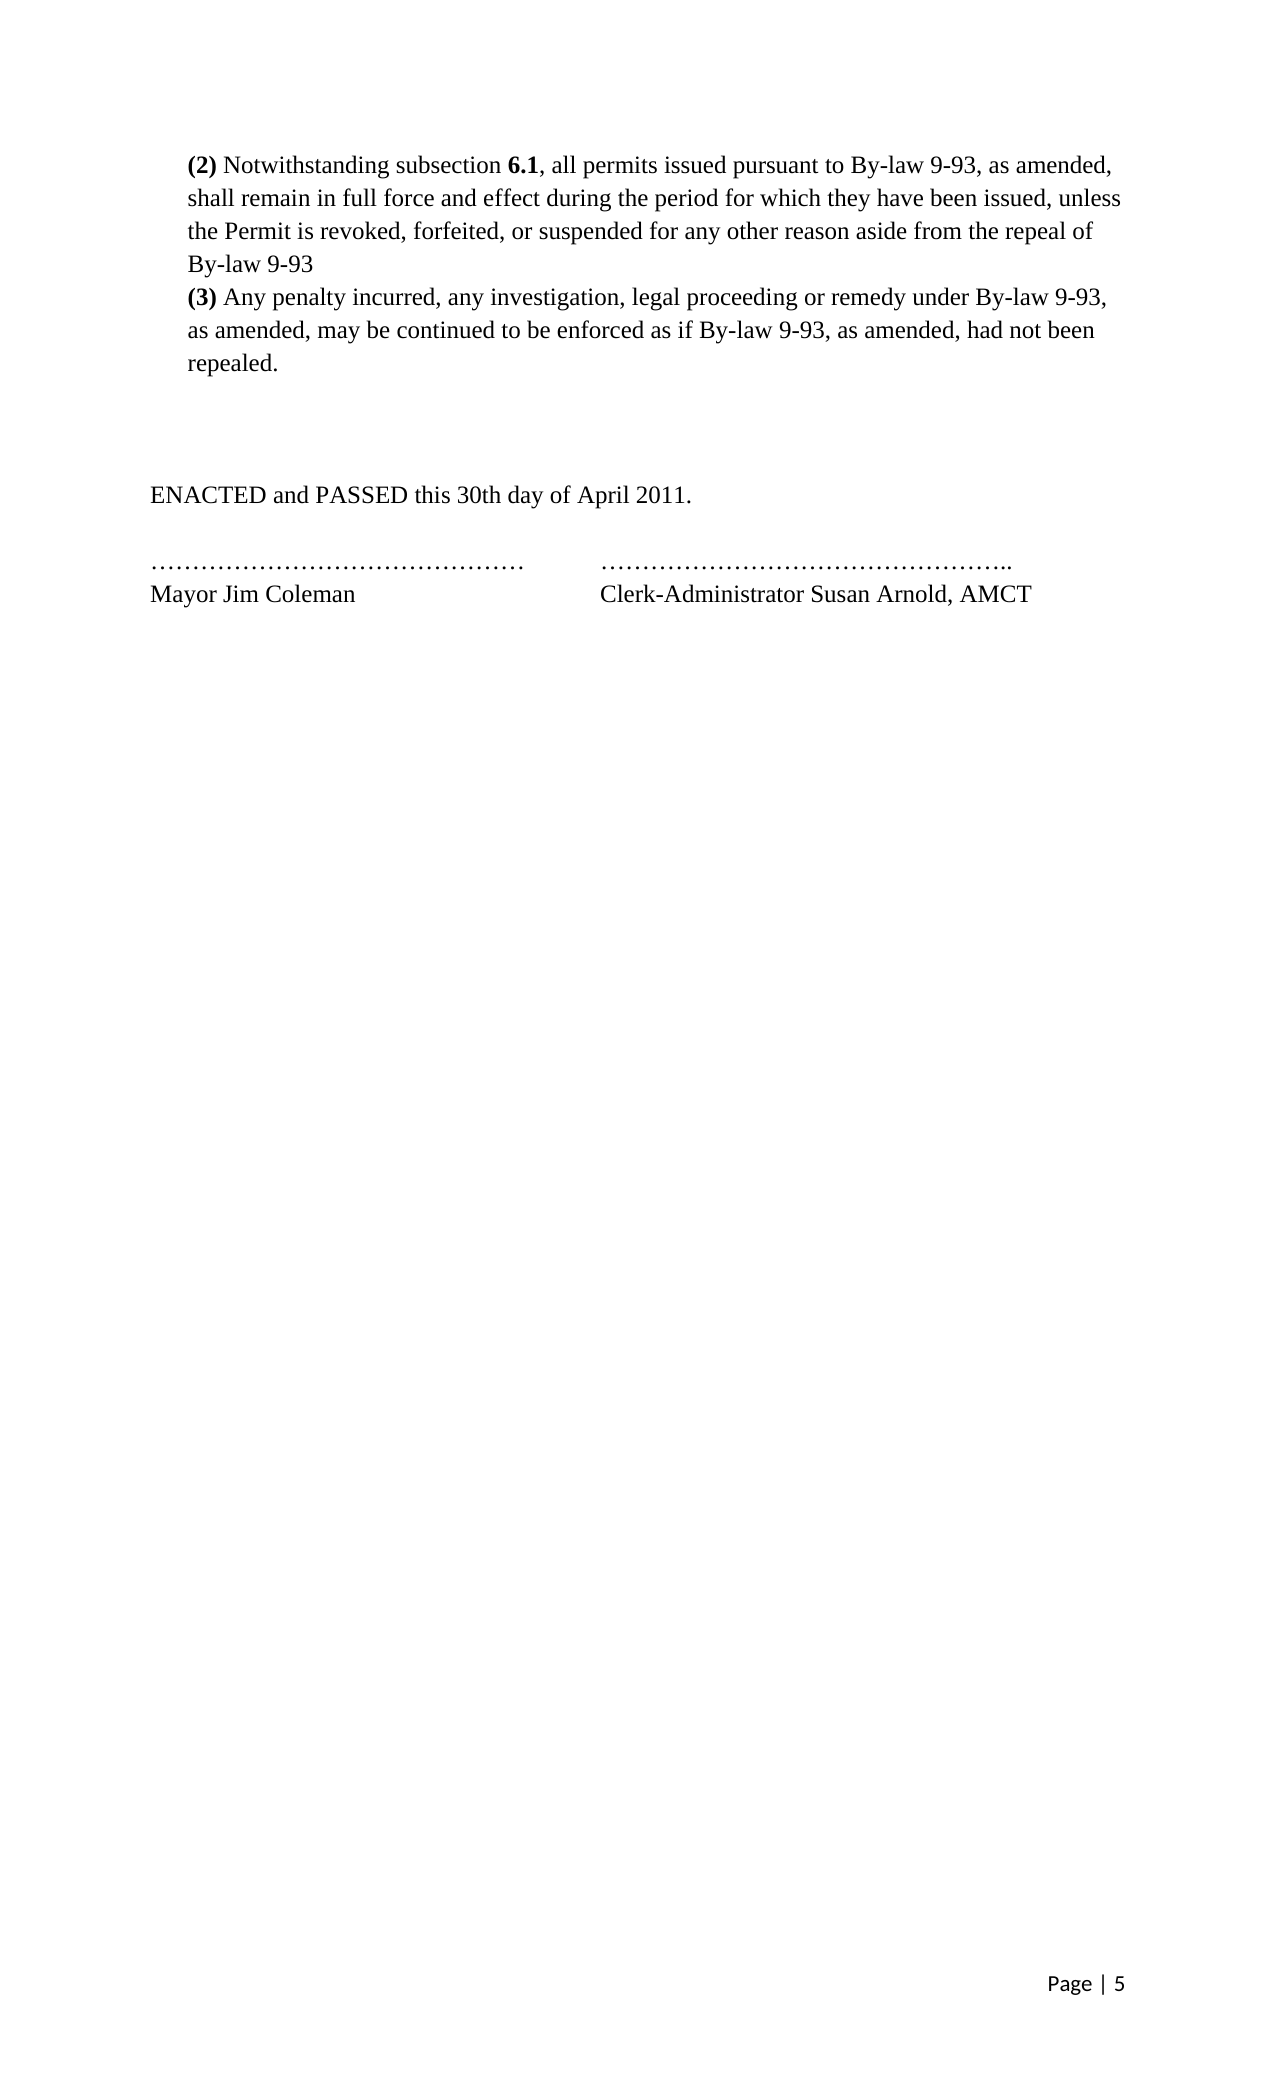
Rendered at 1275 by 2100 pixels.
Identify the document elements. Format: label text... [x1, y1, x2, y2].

text Mayor Jim Coleman Clerk-Administrator Susan Arnold, AMCT [150, 579, 1125, 608]
text ……………………………………… ………………………………………….. [150, 546, 1125, 575]
text (3) Any penalty incurred, any investigation, legal proceeding or remedy under By-law 9-93, as amended, may be continued to be enforced as if By-law 9-93, as amended, had not been repealed. [187, 282, 1125, 377]
text (2) Notwithstanding subsection 6.1, all permits issued pursuant to By-law 9-93, as amended, shall remain in full force and effect during the period for which they have been issued, unless the Permit is revoked, forfeited, or suspended for any other reason aside from the repeal of By-law 9-93 [187, 150, 1125, 278]
text ENACTED and PASSED this 30th day of April 2011. [150, 480, 1125, 509]
